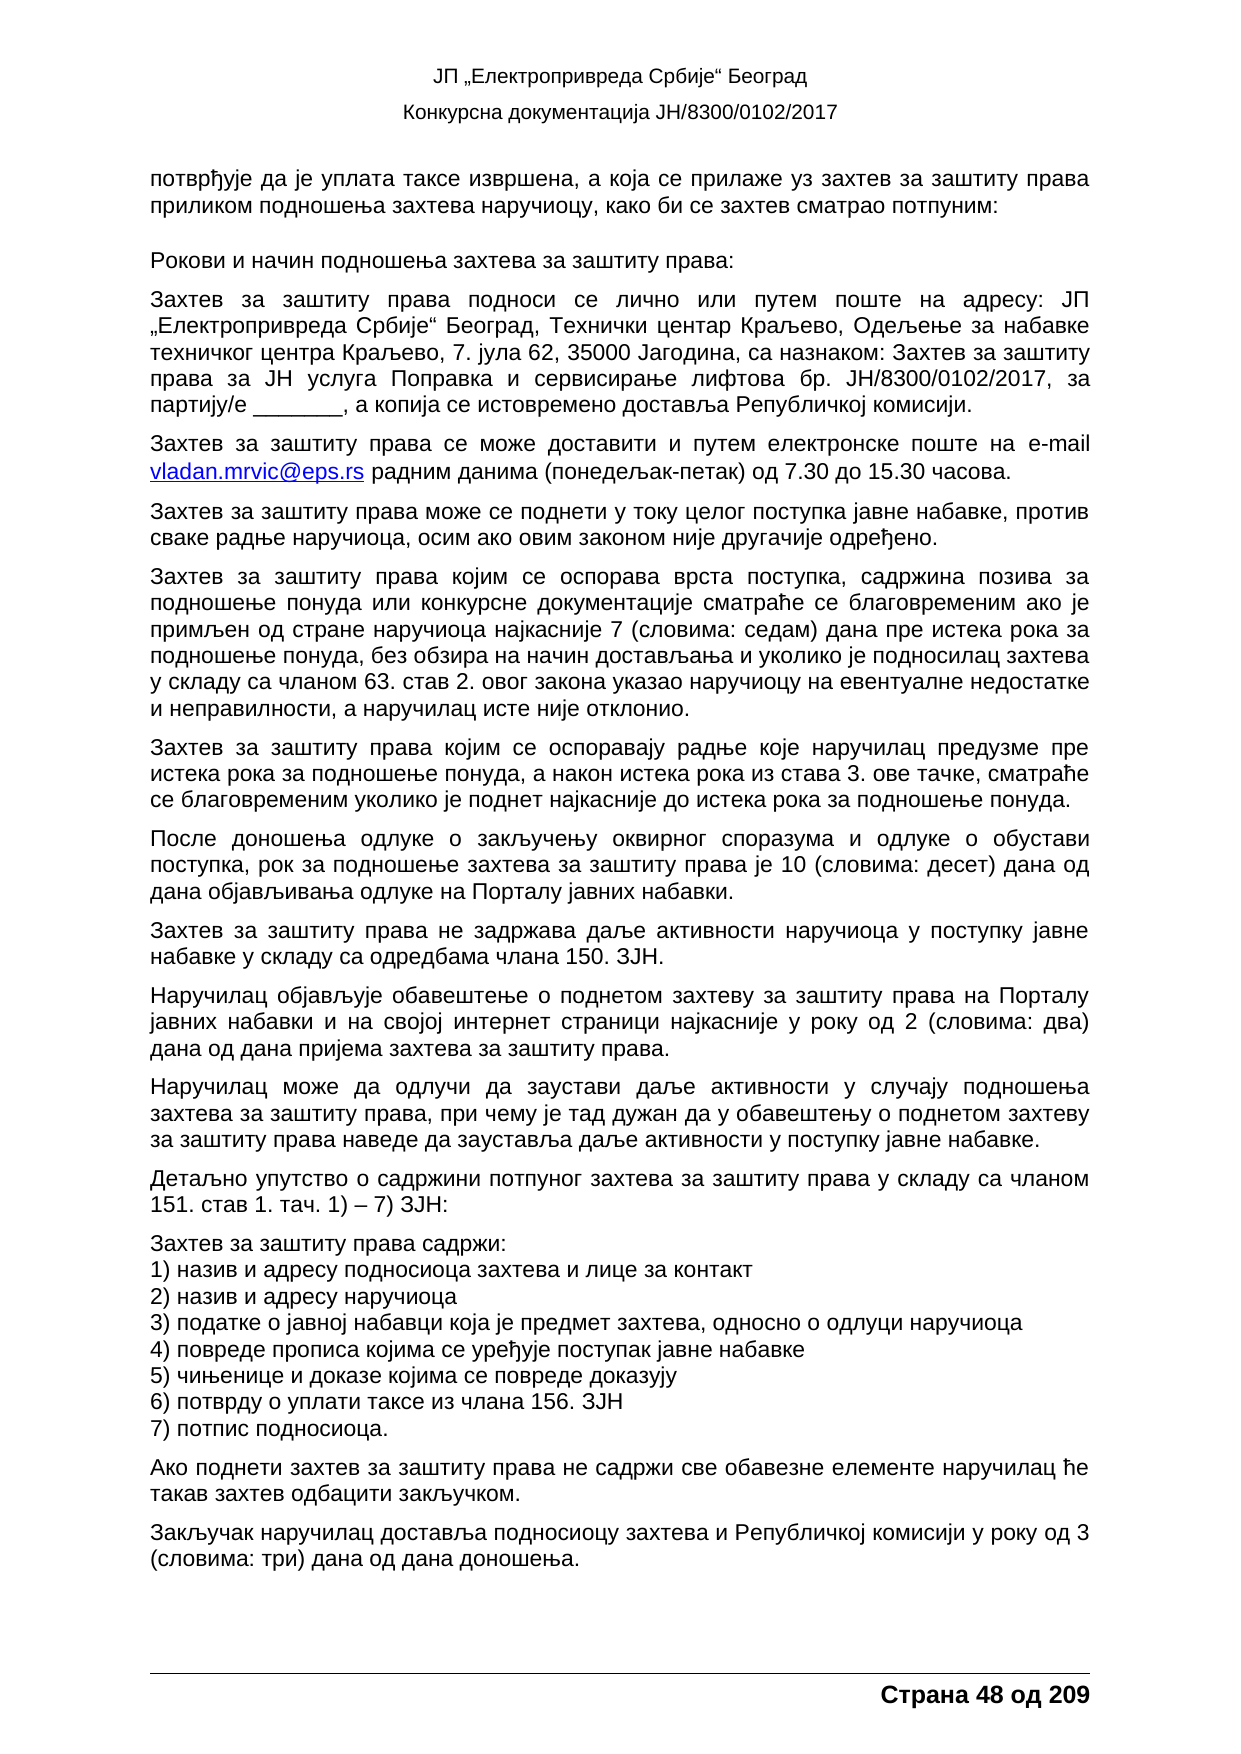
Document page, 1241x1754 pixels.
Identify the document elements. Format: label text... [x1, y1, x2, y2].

text 1) назив и адресу подносиоца захтева и лице за контакт [150, 1256, 1090, 1283]
text 3) податке о јавној набавци која је предмет захтева, односно о одлуци наручиоца [150, 1309, 1090, 1336]
text 4) повреде прописа којима се уређује поступак јавне набавке [150, 1336, 1090, 1362]
text 5) чињенице и доказе којима се повреде доказују [150, 1362, 1090, 1388]
text 2) назив и адресу наручиоца [150, 1283, 1090, 1309]
text Закључак наручилац доставља подносиоцу захтева и Републичкој комисији у року од 3 (словима: три) дана од дана доношења. [150, 1519, 1090, 1571]
text После доношења одлуке о закључењу оквирног споразума и одлуке о обустави поступка, рок за подношење захтева за заштиту права је 10 (словима: десет) дана од дана објављивања одлуке на Порталу јавних набавки. [150, 825, 1090, 904]
text Ако поднети захтев за заштиту права не садржи све обавезне елементе наручилац ће такав захтев одбацити закључком. [150, 1453, 1090, 1506]
text Захтев за заштиту права којим се оспоравају радње које наручилац предузме пре истека рока за подношење понуда, а након истека рока из става 3. ове тачке, сматраће се благовременим уколико је поднет најкасније до истека рока за подношење понуда. [150, 733, 1090, 812]
text Захтев за заштиту права којим се оспорава врста поступка, садржина позива за подношење понуда или конкурсне документације сматраће се благовременим ако је примљен од стране наручиоца најкасније 7 (словима: седам) дана пре истека рока за подношење понуда, без обзира на начин достављања и уколико је подносилац захтева у складу са чланом 63. став 2. овог закона указао наручиоцу на евентуалне недостатке и неправилности, а наручилац исте није отклонио. [150, 563, 1090, 721]
text Захтев за заштиту права може се поднети у току целог поступка јавне набавке, против сваке радње наручиоца, осим ако овим законом није другачије одређено. [150, 498, 1090, 550]
text Детаљно упутство о садржини потпуног захтева за заштиту права у складу са чланом 151. став 1. тач. 1) – 7) ЗЈН: [150, 1165, 1090, 1218]
text Захтев за заштиту права садржи: [150, 1230, 1090, 1256]
text Наручилац објављује обавештење о поднетом захтеву за заштиту права на Порталу јавних набавки и на својој интернет страници најкасније у року од 2 (словима: два) дана од дана пријема захтева за заштиту права. [150, 982, 1090, 1061]
text 7) потпис подносиоца. [150, 1414, 1090, 1441]
text Захтев за заштиту права не задржава даље активности наручиоца у поступку јавне набавке у складу са одредбама члана 150. ЗЈН. [150, 917, 1090, 969]
text Наручилац може да одлучи да заустави даље активности у случају подношења захтева за заштиту права, при чему је тад дужан да у обавештењу о поднетом захтеву за заштиту права наведе да зауставља даље активности у поступку јавне набавке. [150, 1073, 1090, 1152]
text Рокови и начин подношења захтева за заштиту права: [150, 247, 1090, 273]
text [150, 165, 1090, 218]
text Захтев за заштиту права се може доставити и путем електронске поште на e-mail vladan.mrvic@eps.rs радним данима (понедељак-петак) од 7.30 до 15.30 часова. [150, 430, 1090, 485]
text Захтев за заштиту права подноси се лично или путем поште на адресу: ЈП „Електропривреда Србије“ Београд, Технички центар Краљево, Одељење за набавке техничког центра Краљево, 7. јула 62, 35000 Јагодина, са назнаком: Захтев за заштиту права за ЈН услуга Поправка и сервисирање лифтова бр. ЈН/8300/0102/2017, за партију/е _______, а копија се истовремено доставља Републичкој комисији. [150, 286, 1090, 417]
text 6) потврду о уплати таксе из члана 156. ЗЈН [150, 1388, 1090, 1414]
